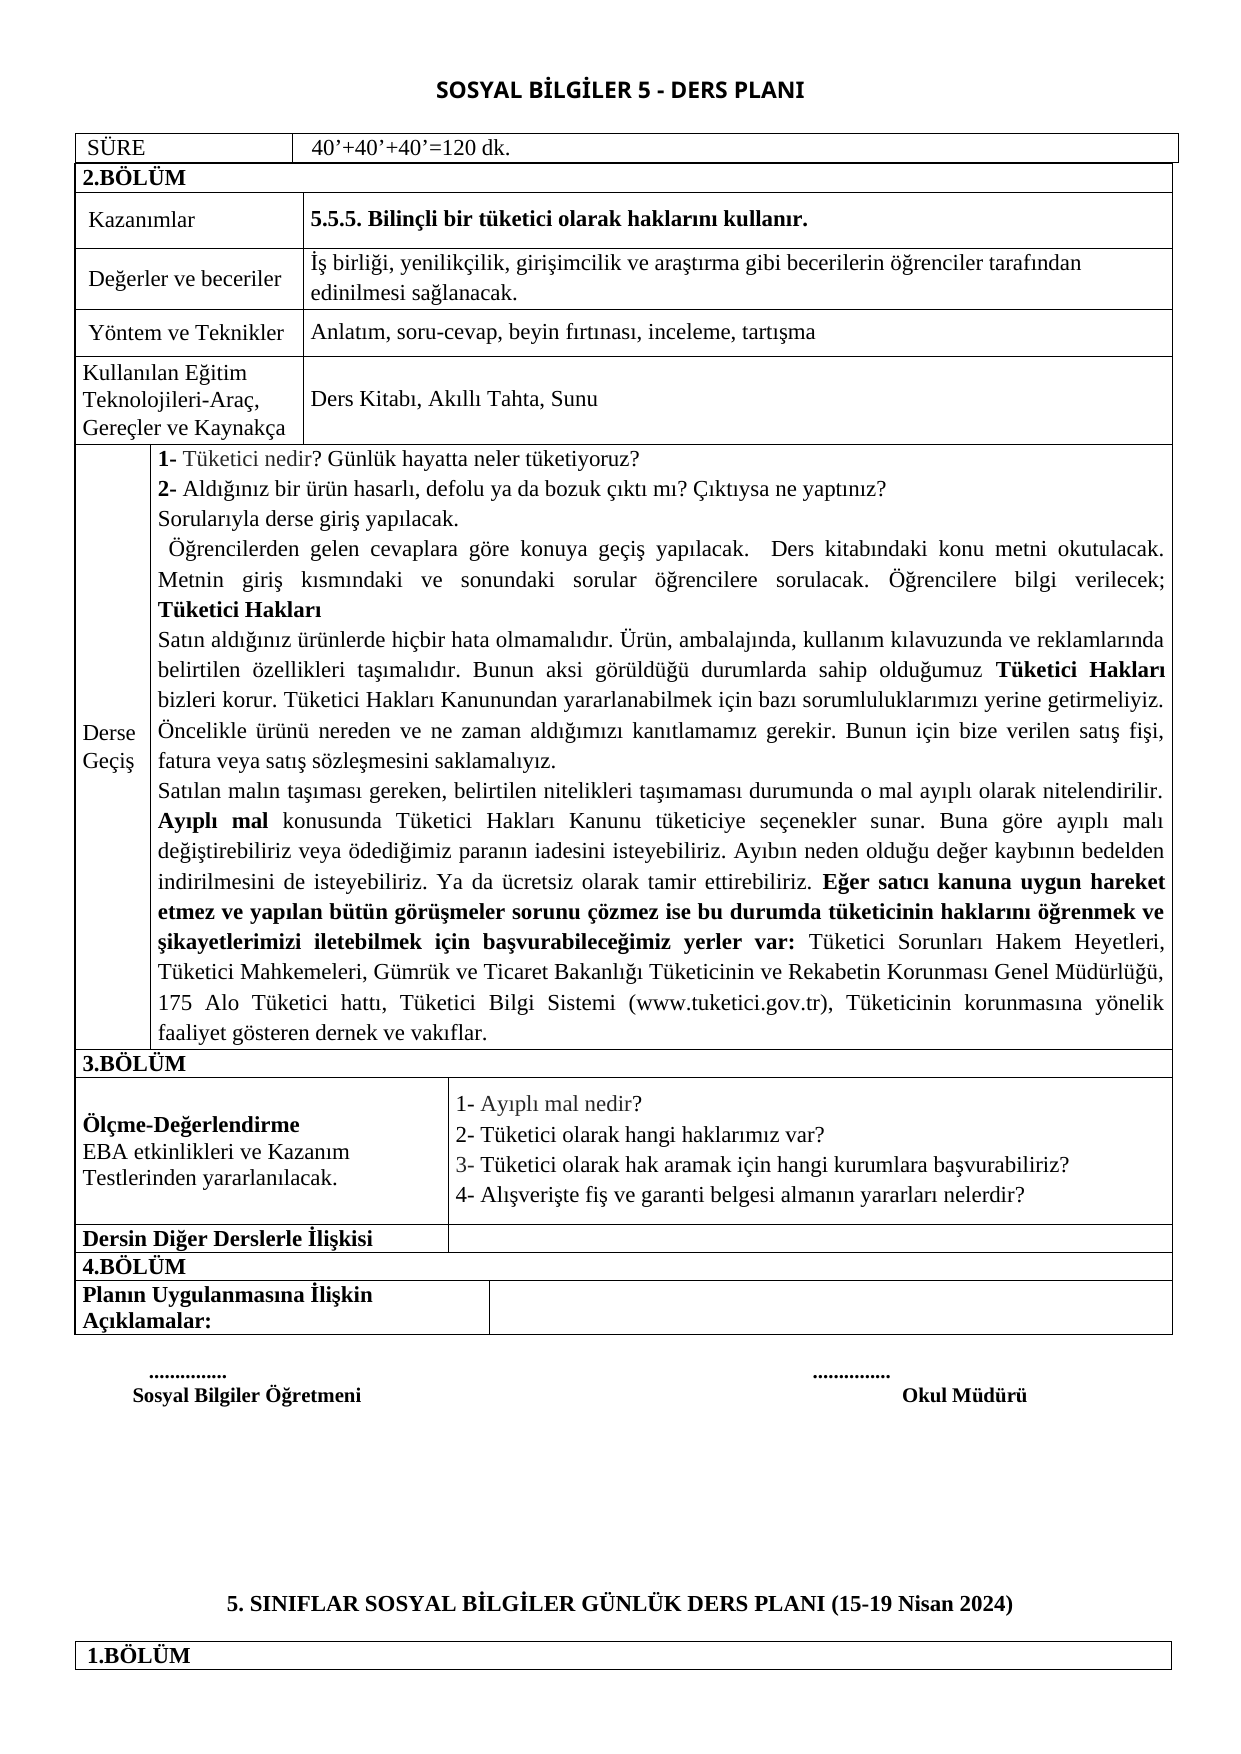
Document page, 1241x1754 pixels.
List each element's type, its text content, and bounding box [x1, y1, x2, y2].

table_header 2.BÖLÜM [76, 164, 1172, 192]
table_cell Dersin Diğer Derslerle İlişkisi [76, 1225, 448, 1252]
text 5. SINIFLAR SOSYAL BİLGİLER GÜNLÜK DERS PLANI (15-19 Nisan 2024) [75, 1590, 1165, 1616]
table_cell Derse Geçiş [76, 445, 150, 1049]
table_cell 1- Tüketici nedir? Günlük hayatta neler tüketiyoruz? 2- Aldığınız bir ürün hasarlı, defolu ya da bozuk çıktı mı? Çıktıysa ne yaptınız? Sorularıyla derse giriş yapılacak. Öğrencilerden gelen cevaplara göre konuya geçiş yapılacak. Ders kitabındaki konu metni okutulacak. Metnin giriş kısmındaki ve sonundaki sorular öğrencilere sorulacak. Öğrencilere bilgi verilecek; Tüketici Hakları Satın aldığınız ürünlerde hiçbir hata olmamalıdır. Ürün, ambalajında, kullanım kılavuzunda ve reklamlarında belirtilen özellikleri taşımalıdır. Bunun aksi görüldüğü durumlarda sahip olduğumuz Tüketici Hakları bizleri korur. Tüketici Hakları Kanunundan yararlanabilmek için bazı sorumluluklarımızı yerine getirmeliyiz. Öncelikle ürünü nereden ve ne zaman aldığımızı kanıtlamamız gerekir. Bunun için bize verilen satış fişi, fatura veya satış sözleşmesini saklamalıyız. Satılan malın taşıması gereken, belirtilen nitelikleri taşımaması durumunda o mal ayıplı olarak nitelendirilir. Ayıplı mal konusunda Tüketici Hakları Kanunu tüketiciye seçenekler sunar. Buna göre ayıplı malı değiştirebiliriz veya ödediğimiz paranın iadesini isteyebiliriz. Ayıbın neden olduğu değer kaybının bedelden indirilmesini de isteyebiliriz. Ya da ücretsiz olarak tamir ettirebiliriz. Eğer satıcı kanuna uygun hareket etmez ve yapılan bütün görüşmeler sorunu çözmez ise bu durumda tüketicinin haklarını öğrenmek ve şikayetlerimizi iletebilmek için başvurabileceğimiz yerler var: Tüketici Sorunları Hakem Heyetleri, Tüketici Mahkemeleri, Gümrük ve Ticaret Bakanlığı Tüketicinin ve Rekabetin Korunması Genel Müdürlüğü, 175 Alo Tüketici hattı, Tüketici Bilgi Sistemi (www.tuketici.gov.tr), Tüketicinin korunmasına yönelik faaliyet gösteren dernek ve vakıflar. [151, 445, 1172, 1049]
table_cell 3.BÖLÜM [76, 1050, 1172, 1077]
table_cell Anlatım, soru-cevap, beyin fırtınası, inceleme, tartışma [304, 310, 1172, 356]
table_cell Kullanılan Eğitim Teknolojileri-Araç, Gereçler ve Kaynakça [76, 357, 303, 444]
table_cell Değerler ve beceriler [76, 249, 303, 309]
table_cell [449, 1225, 1172, 1252]
table_cell 5.5.5. Bilinçli bir tüketici olarak haklarını kullanır. [304, 193, 1172, 248]
table_cell [490, 1281, 1172, 1334]
table_cell Ders Kitabı, Akıllı Tahta, Sunu / [304, 357, 1172, 444]
table_cell 1- Ayıplı mal nedir? 2- Tüketici olarak hangi haklarımız var? 3- Tüketici olarak hak aramak için hangi kurumlara başvurabiliriz? 4- Alışverişte fiş ve garanti belgesi almanın yararları nelerdir? [449, 1078, 1172, 1223]
table_cell Yöntem ve Teknikler [76, 310, 303, 356]
table_cell 40’+40’+40’=120 dk. [293, 134, 1178, 162]
table_cell İş birliği, yenilikçilik, girişimcilik ve araştırma gibi becerilerin öğrenciler tarafından edinilmesi sağlanacak. [304, 249, 1172, 309]
text ............... ............... [75, 1359, 1165, 1383]
text Sosyal Bilgiler Öğretmeni Okul Müdürü [75, 1383, 1165, 1407]
table_header 1.BÖLÜM [76, 1642, 1171, 1668]
table_cell 4.BÖLÜM [76, 1253, 1172, 1280]
table_cell SÜRE [76, 134, 292, 162]
table_cell Ölçme-Değerlendirme EBA etkinlikleri ve Kazanım Testlerinden yararlanılacak. [76, 1078, 448, 1223]
table_cell Planın Uygulanmasına İlişkin Açıklamalar: [76, 1281, 489, 1334]
table_cell Kazanımlar [76, 193, 303, 248]
